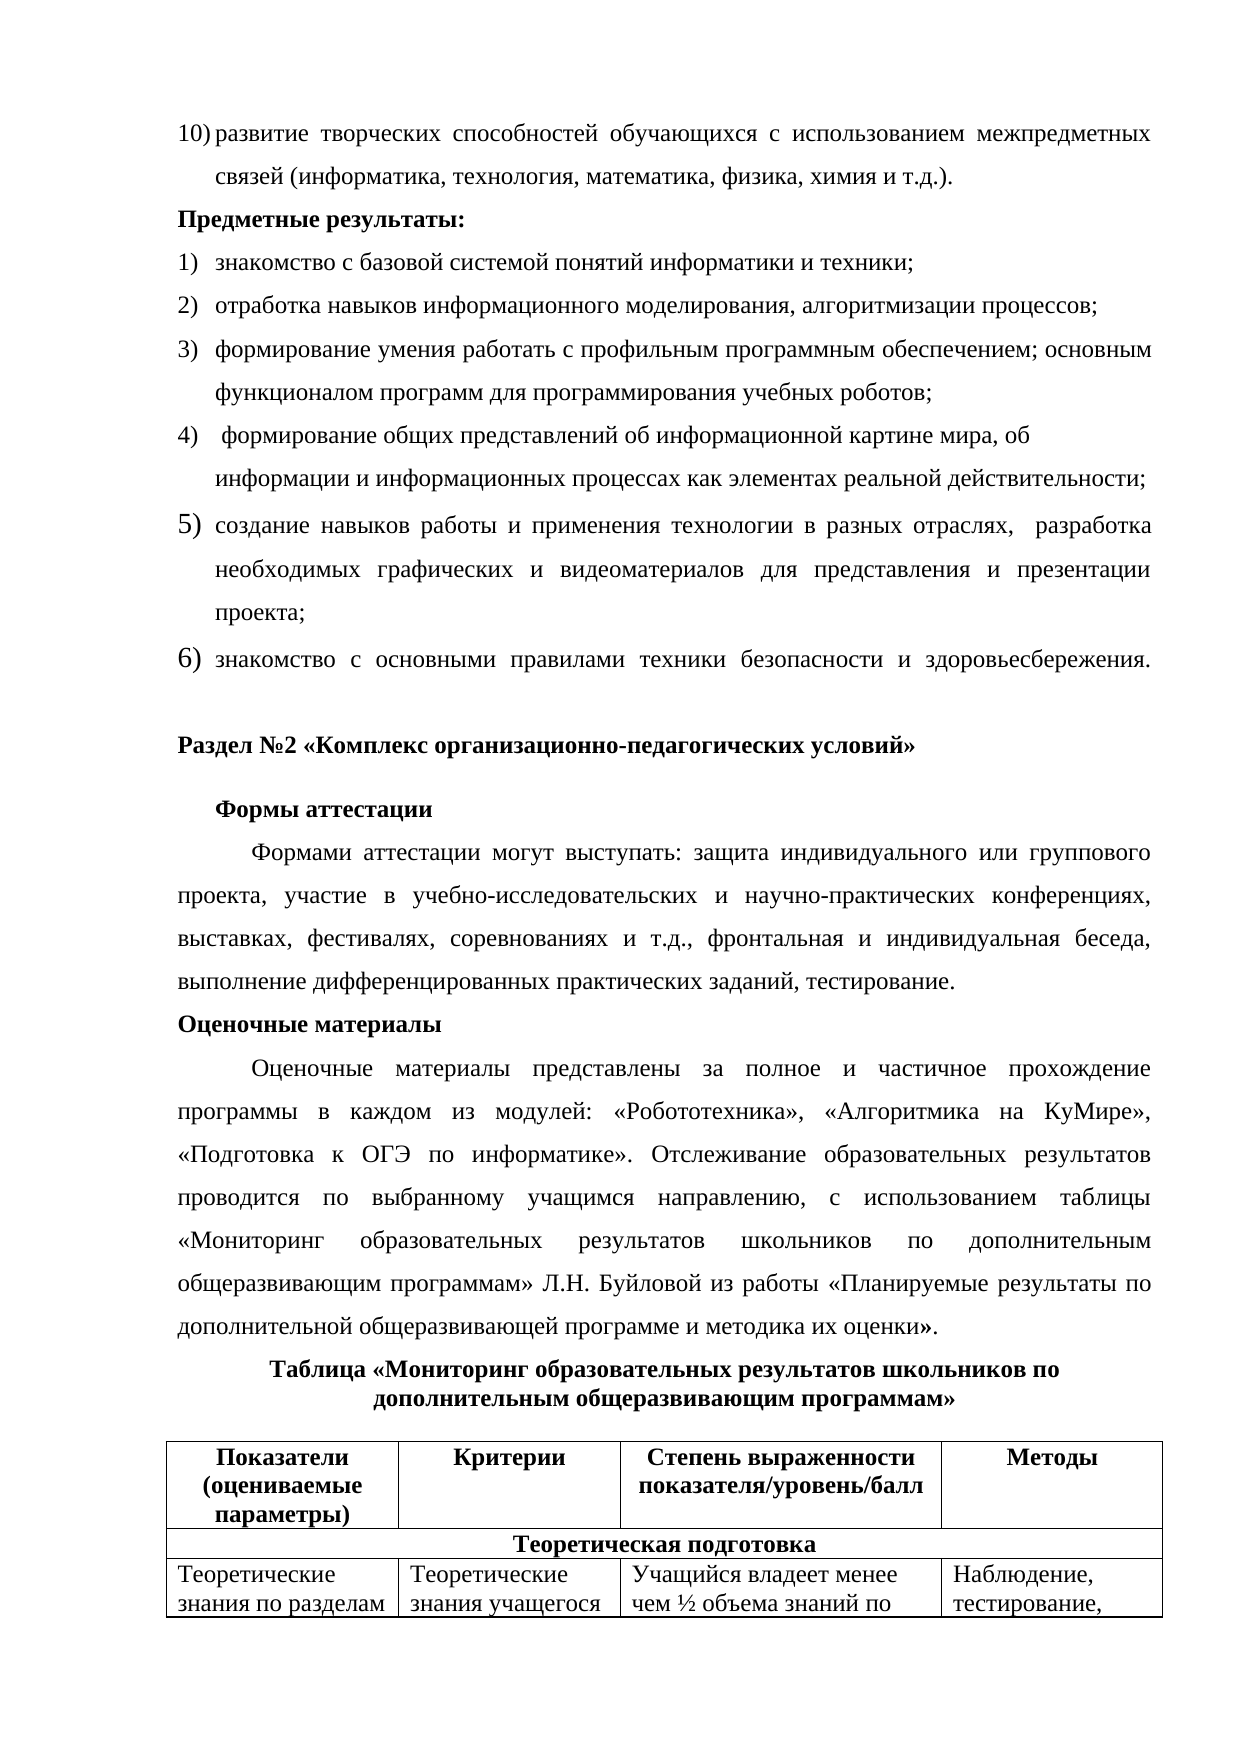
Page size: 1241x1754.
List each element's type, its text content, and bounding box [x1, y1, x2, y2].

text Оценочные материалы представлены за полное и частичное прохождение программы в каждом из модулей: «Робототехника», «Алгоритмика на КуМире», «Подготовка к ОГЭ по информатике». Отслеживание образовательных результатов проводится по выбранному учащимся направлению, с использованием таблицы «Мониторинг образовательных результатов школьников по дополнительным общеразвивающим программам» Л.Н. Буйловой из работы «Планируемые результаты по дополнительной общеразвивающей программе и методика их оценки». [177, 1211, 1152, 1340]
text Предметные результаты: [177, 204, 1152, 233]
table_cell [942, 1559, 1162, 1616]
table_header Степень выраженности показателя/уровень/балл [621, 1442, 941, 1528]
text Оценочные материалы [177, 1009, 1152, 1038]
list развитие творческих способностей обучающихся с использованием межпредметных связей (информатика, технология, математика, физика, химия и т.д.). [177, 118, 1152, 190]
list создание навыков работы и применения технологии в разных отраслях, разработка необходимых графических и видеоматериалов для представления и презентации проекта; [177, 506, 1152, 626]
text Таблица «Мониторинг образовательных результатов школьников по дополнительным общеразвивающим программам» [177, 1354, 1152, 1412]
list формирование общих представлений об информационной картине мира, об информации и информационных процессах как элементах реальной действительности; [177, 420, 1152, 492]
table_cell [399, 1559, 620, 1616]
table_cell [621, 1559, 941, 1616]
list знакомство с базовой системой понятий информатики и техники; [177, 247, 1152, 276]
text Формами аттестации могут выступать: защита индивидуального или группового проекта, участие в учебно-исследовательских и научно-практических конференциях, выставках, фестивалях, соревнованиях и т.д., фронтальная и индивидуальная беседа, выполнение дифференцированных практических заданий, тестирование. [177, 837, 1152, 995]
table_cell Теоретическая подготовка [167, 1529, 1162, 1558]
table_header Показатели (оцениваемые параметры) [167, 1442, 398, 1528]
table_header Методы [942, 1442, 1162, 1528]
list знакомство с основными правилами техники безопасности и здоровьесбережения. [177, 640, 1152, 716]
list формирование умения работать с профильным программным обеспечением; основным функционалом программ для программирования учебных роботов; [177, 334, 1152, 406]
list Формы аттестации [215, 794, 1152, 823]
text Раздел №2 «Комплекс организационно-педагогических условий» [177, 730, 1152, 759]
text Оценочные материалы представлены за полное и частичное прохождение программы в каждом из модулей: «Робототехника», «Алгоритмика на КуМире», «Подготовка к ОГЭ по информатике». Отслеживание образовательных результатов проводится по выбранному учащимся направлению, с использованием таблицы «Мониторинг образовательных результатов школьников по дополнительным общеразвивающим программам» Л.Н. Буйловой из работы «Планируемые результаты по дополнительной общеразвивающей программе и методика их оценки». [177, 1053, 1152, 1182]
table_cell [167, 1559, 398, 1616]
table_header Критерии [399, 1442, 620, 1528]
list отработка навыков информационного моделирования, алгоритмизации процессов; [177, 291, 1152, 319]
